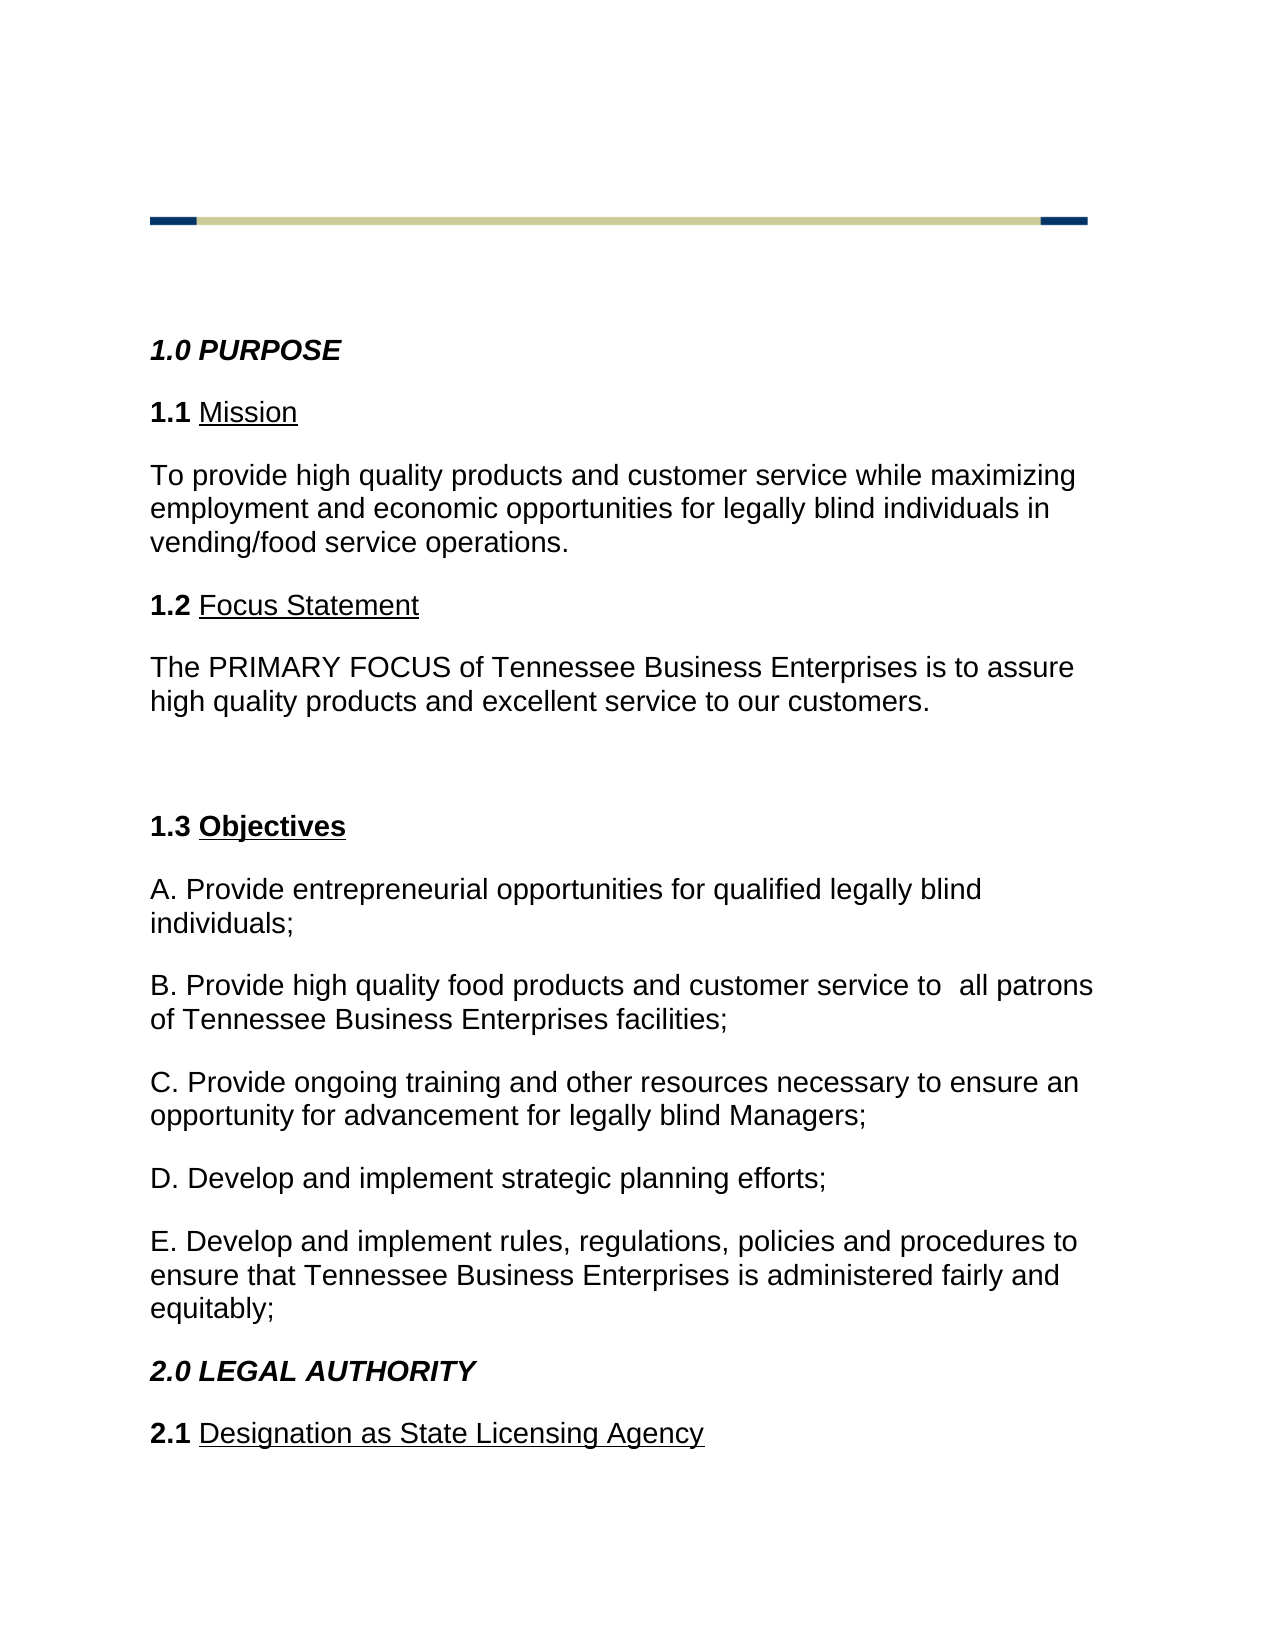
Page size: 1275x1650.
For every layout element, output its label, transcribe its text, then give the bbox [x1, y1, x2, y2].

text B. Provide high quality food products and customer service to all patrons of Tennessee Business Enterprises facilities; [150, 968, 1125, 1036]
text 1.2 Focus Statement [150, 588, 1125, 621]
text D. Develop and implement strategic planning efforts; [150, 1161, 1125, 1195]
text To provide high quality products and customer service while maximizing employment and economic opportunities for legally blind individuals in vending/food service operations. [150, 458, 1125, 559]
text 1.0 PURPOSE [150, 333, 1125, 366]
text 1.3 Objectives [150, 809, 1125, 843]
text A. Provide entrepreneurial opportunities for qualified legally blind individuals; [150, 872, 1125, 939]
text 1.1 Mission [150, 395, 1125, 429]
text C. Provide ongoing training and other resources necessary to ensure an opportunity for advancement for legally blind Managers; [150, 1065, 1125, 1132]
text 2.0 LEGAL AUTHORITY [150, 1354, 1125, 1387]
text E. Develop and implement rules, regulations, policies and procedures to ensure that Tennessee Business Enterprises is administered fairly and equitably; [150, 1224, 1125, 1325]
picture [150, 212, 1088, 229]
text 2.1 Designation as State Licensing Agency [150, 1417, 1125, 1450]
text The PRIMARY FOCUS of Tennessee Business Enterprises is to assure high quality products and excellent service to our customers. [150, 651, 1125, 718]
